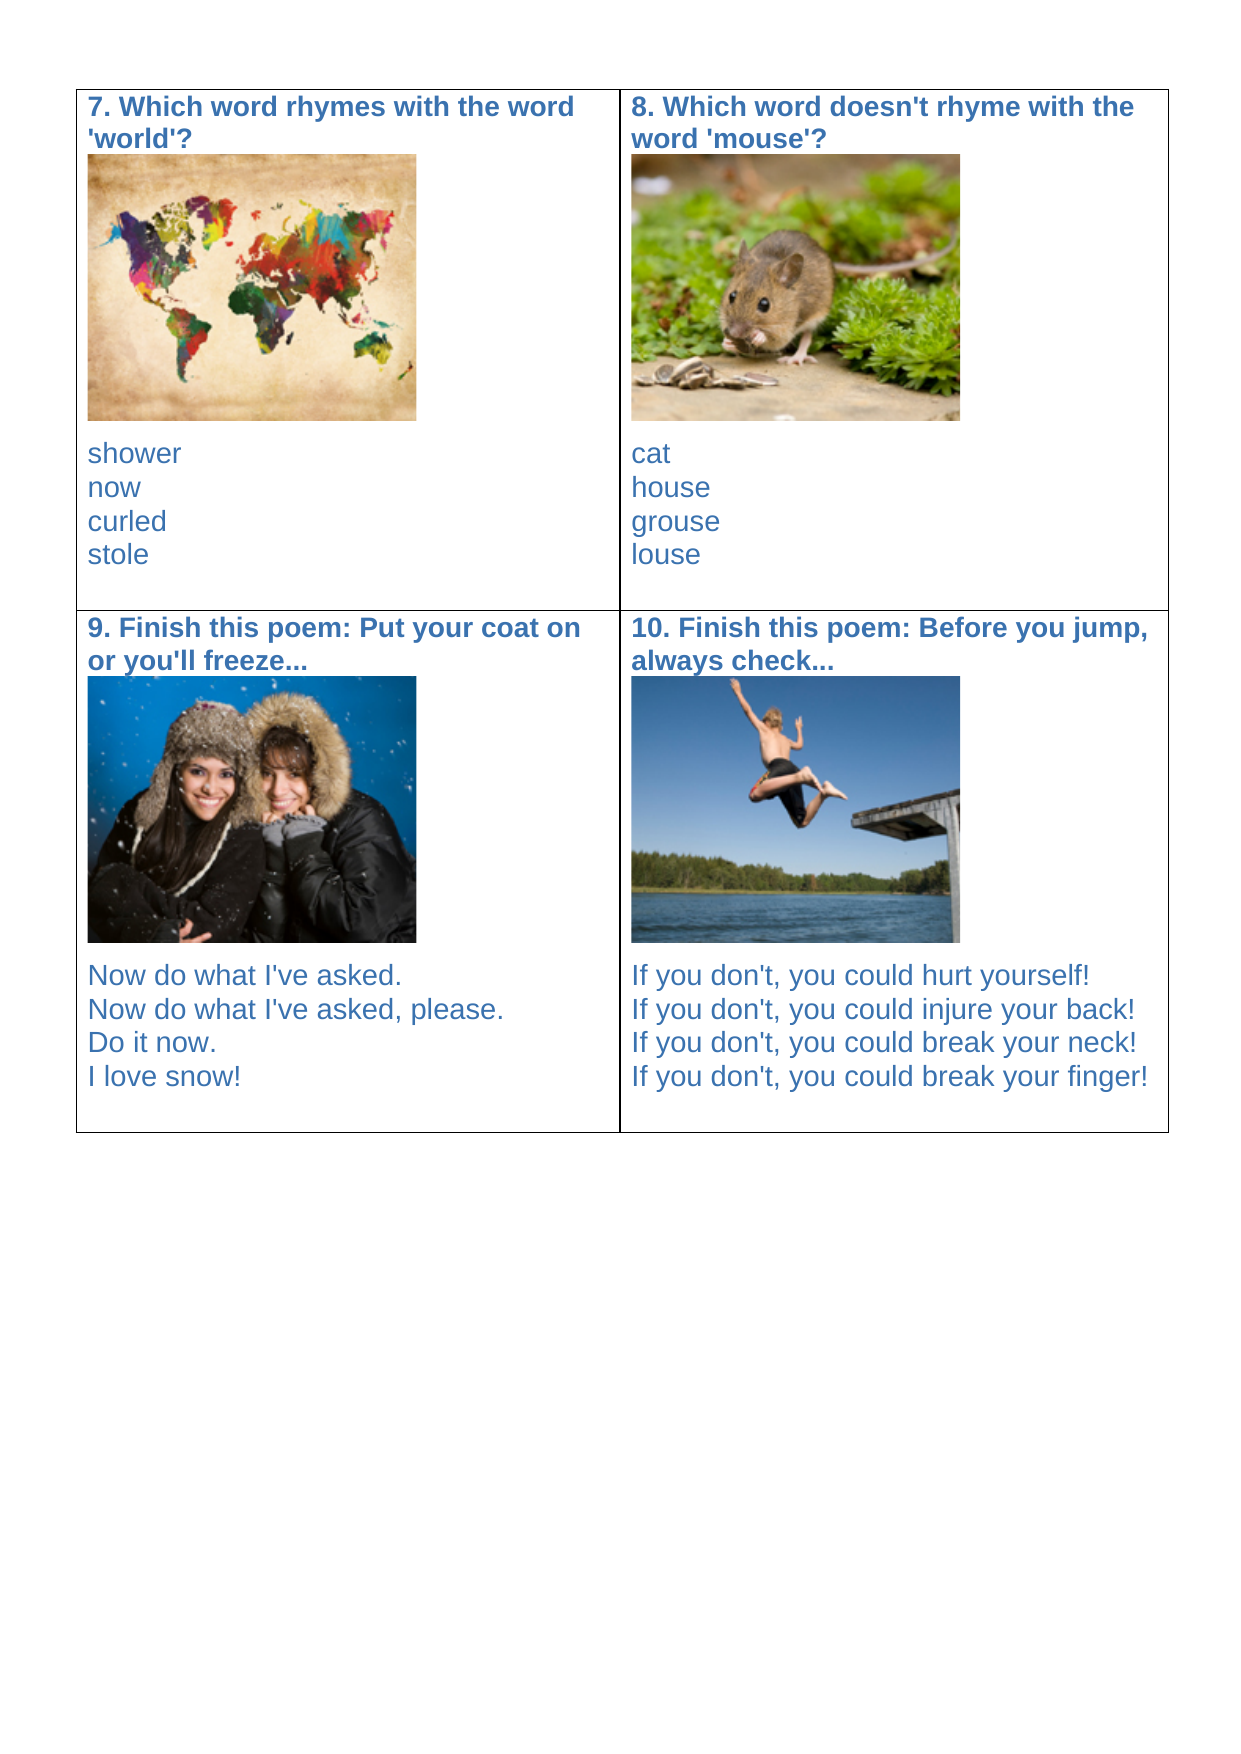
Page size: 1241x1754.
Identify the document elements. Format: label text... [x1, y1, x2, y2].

picture [87, 676, 417, 943]
table_cell 8. Which word doesn't rhyme with the word 'mouse'? cat house grouse louse [621, 90, 1168, 610]
picture [87, 154, 417, 421]
picture [631, 154, 961, 421]
table_cell 9. Finish this poem: Put your coat on or you'll freeze... Now do what I've asked. Now do what I've asked, please. Do it now. I love snow! [77, 611, 619, 1132]
picture [631, 676, 961, 943]
table_cell 7. Which word rhymes with the word 'world'? shower now curled stole [77, 90, 619, 610]
table_cell 10. Finish this poem: Before you jump, always check... If you don't, you could hurt yourself! If you don't, you could injure your back! If you don't, you could break your neck! If you don't, you could break your finger! [621, 611, 1168, 1132]
